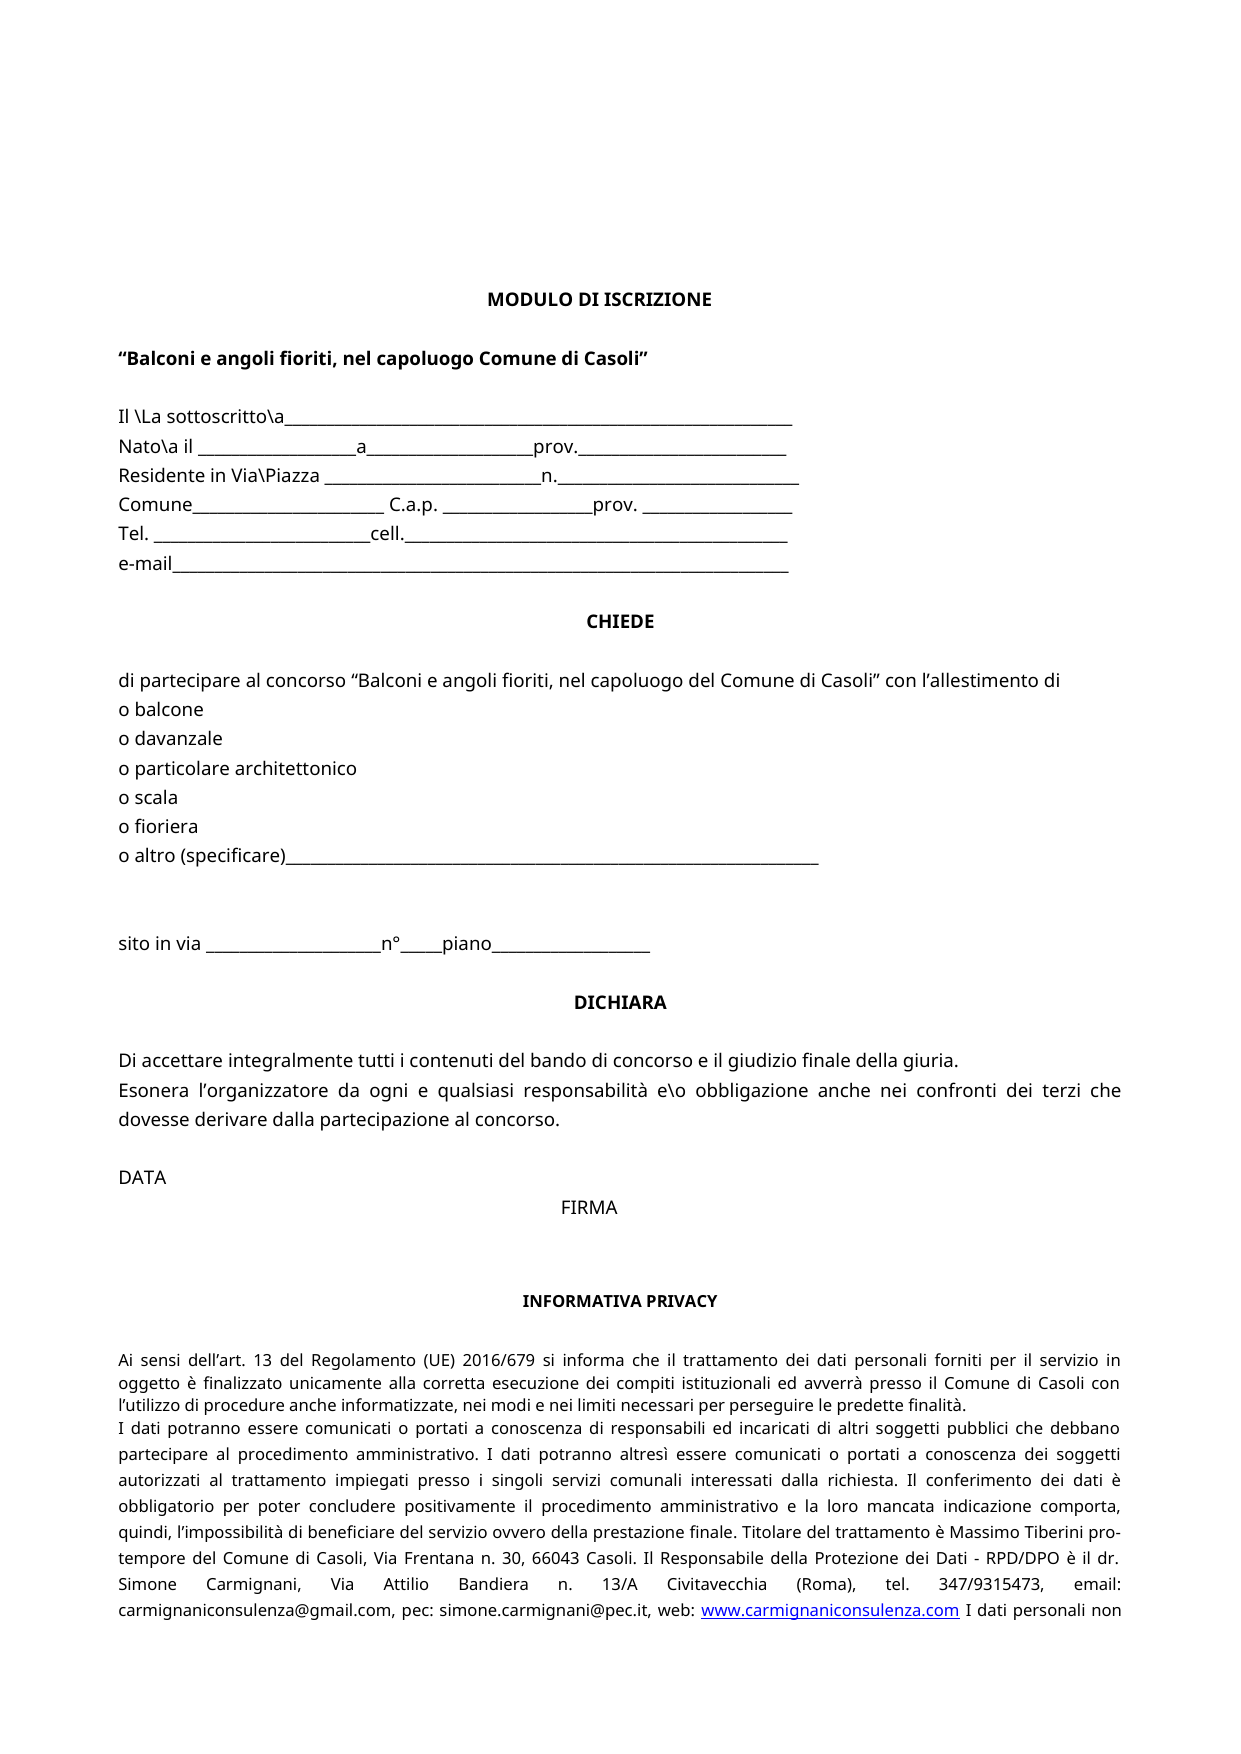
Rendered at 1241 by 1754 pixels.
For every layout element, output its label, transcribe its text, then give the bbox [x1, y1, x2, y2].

text e-mail__________________________________________________________________________ [118, 550, 1122, 576]
text o altro (specificare)________________________________________________________________ [118, 843, 1122, 868]
text Nato\a il ___________________a____________________prov._________________________ [118, 433, 1122, 458]
text DATA FIRMA [118, 1165, 1122, 1219]
text o balcone [118, 696, 1122, 722]
text o particolare architettonico [118, 755, 1122, 780]
text DICHIARA [118, 989, 1122, 1014]
text Esonera l’organizzatore da ogni e qualsiasi responsabilità e\o obbligazione anche nei confronti dei terzi che dovesse derivare dalla partecipazione al concorso. [118, 1077, 1122, 1132]
text o davanzale [118, 726, 1122, 751]
text Residente in Via\Piazza __________________________n._____________________________ [118, 462, 1122, 488]
text Di accettare integralmente tutti i contenuti del bando di concorso e il giudizio finale della giuria. [118, 1048, 1122, 1073]
text o fioriera [118, 813, 1122, 839]
text INFORMATIVA PRIVACY [118, 1290, 1122, 1313]
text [118, 1417, 1122, 1622]
text di partecipare al concorso “Balconi e angoli fioriti, nel capoluogo del Comune di Casoli” con l’allestimento di [118, 667, 1122, 693]
text Il \La sottoscritto\a_____________________________________________________________ [118, 404, 1122, 429]
text Comune_______________________ C.a.p. __________________prov. __________________ [118, 491, 1122, 517]
text CHIEDE [118, 608, 1122, 634]
text Tel. __________________________cell.______________________________________________ [118, 521, 1122, 546]
text o scala [118, 784, 1122, 810]
text sito in via _____________________n°_____piano___________________ [118, 931, 1122, 956]
text MODULO DI ISCRIZIONE [118, 286, 1122, 312]
text Ai sensi dell’art. 13 del Regolamento (UE) 2016/679 si informa che il trattamento dei dati personali forniti per il servizio in oggetto è finalizzato unicamente alla corretta esecuzione dei compiti istituzionali ed avverrà presso il Comune di Casoli con l’utilizzo di procedure anche informatizzate, nei modi e nei limiti necessari per perseguire le predette finalità. [118, 1348, 1122, 1417]
text “Balconi e angoli fioriti, nel capoluogo Comune di Casoli” [118, 345, 1122, 371]
